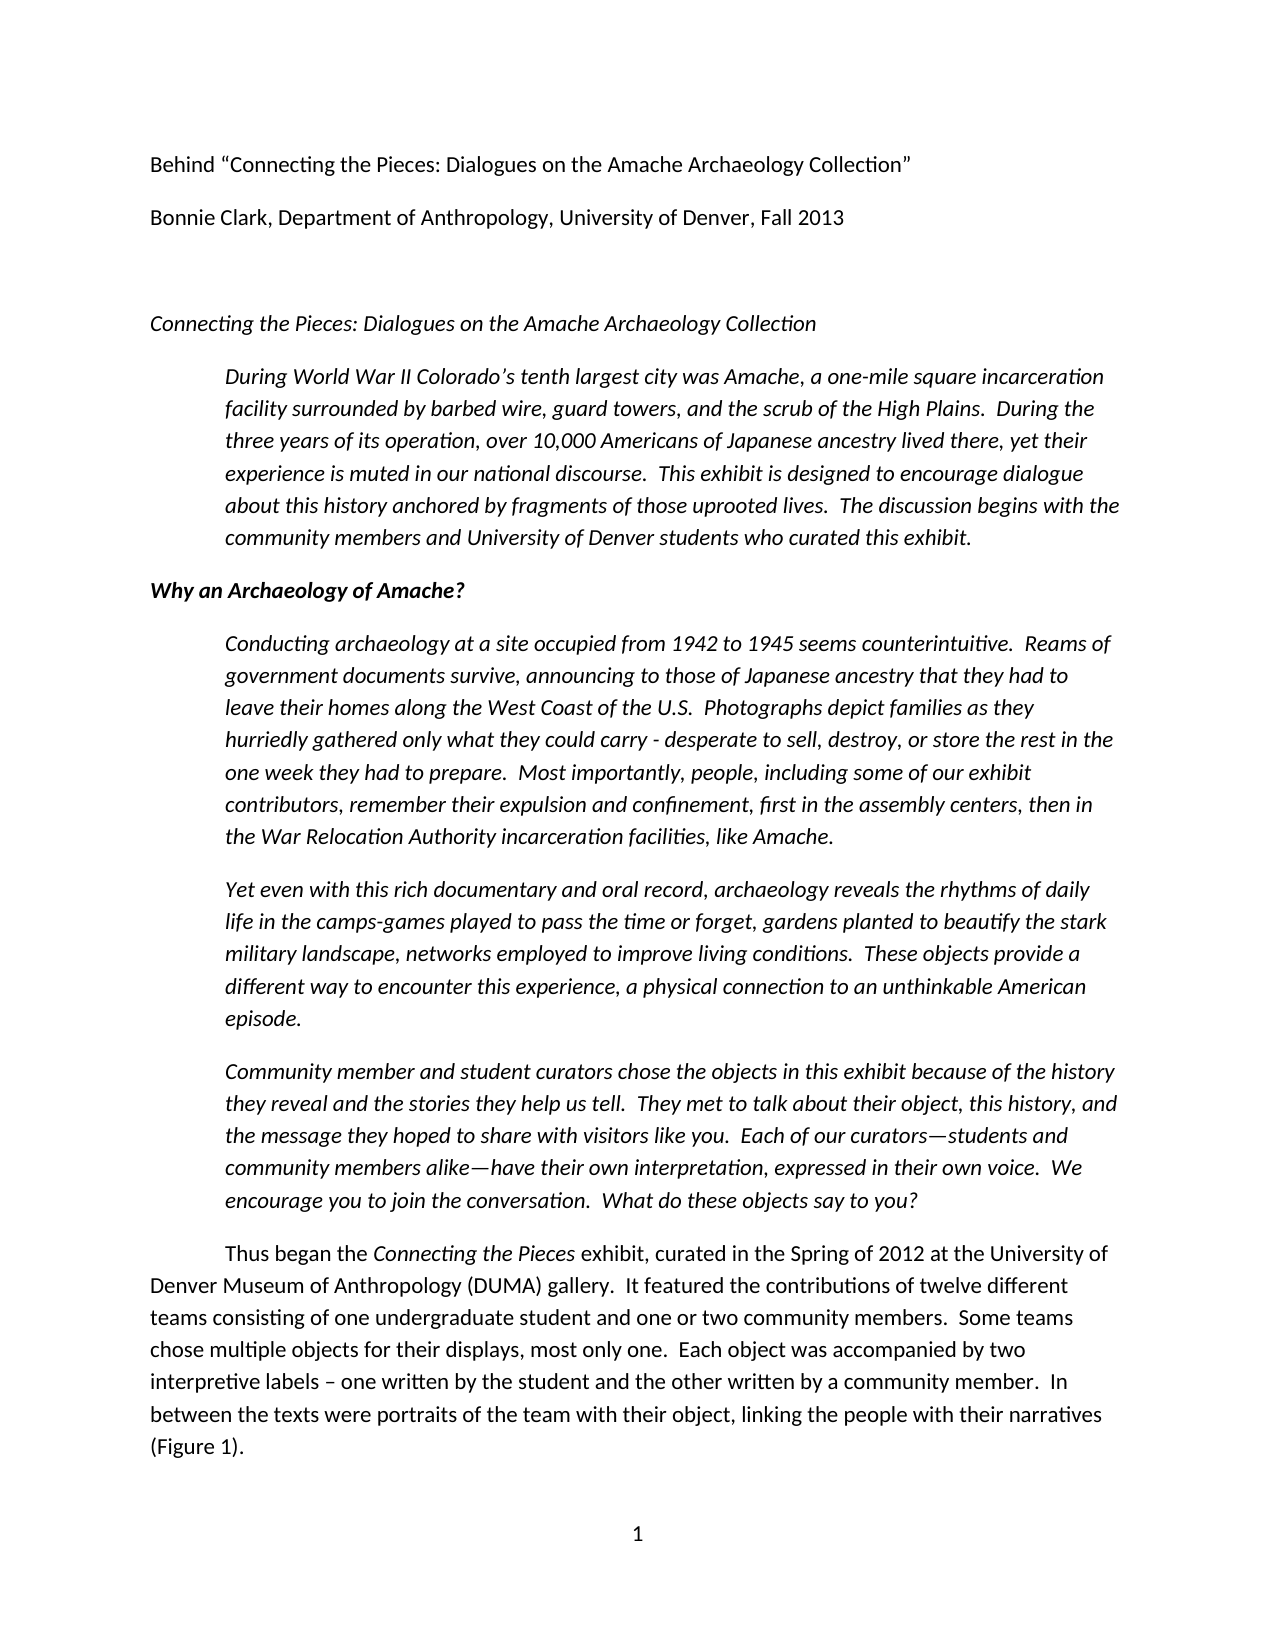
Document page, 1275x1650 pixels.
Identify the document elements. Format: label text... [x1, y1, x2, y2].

text Behind “Connecting the Pieces: Dialogues on the Amache Archaeology Collection” [150, 150, 1125, 178]
text Thus began the Connecting the Pieces exhibit, curated in the Spring of 2012 at the University of Denver Museum of Anthropology (DUMA) gallery. It featured the contributions of twelve different teams consisting of one undergraduate student and one or two community members. Some teams chose multiple objects for their displays, most only one. Each object was accompanied by two interpretive labels – one written by the student and the other written by a community member. In between the texts were portraits of the team with their object, linking the people with their narratives (Figure 1). [150, 1239, 1125, 1460]
text Bonnie Clark, Department of Anthropology, University of Denver, Fall 2013 [150, 203, 1125, 231]
text During World War II Colorado’s tenth largest city was Amache, a one-mile square incarceration facility surrounded by barbed wire, guard towers, and the scrub of the High Plains. During the three years of its operation, over 10,000 Americans of Japanese ancestry lived there, yet their experience is muted in our national discourse. This exhibit is designed to encourage dialogue about this history anchored by fragments of those uprooted lives. The discussion begins with the community members and University of Denver students who curated this exhibit. [225, 362, 1125, 551]
text Community member and student curators chose the objects in this exhibit because of the history they reveal and the stories they help us tell. They met to talk about their object, this history, and the message they hoped to share with visitors like you. Each of our curators—students and community members alike—have their own interpretation, expressed in their own voice. We encourage you to join the conversation. What do these objects say to you? [225, 1057, 1125, 1214]
text Connecting the Pieces: Dialogues on the Amache Archaeology Collection [150, 309, 1125, 337]
text Conducting archaeology at a site occupied from 1942 to 1945 seems counterintuitive. Reams of government documents survive, announcing to those of Japanese ancestry that they had to leave their homes along the West Coast of the U.S. Photographs depict families as they hurriedly gathered only what they could carry - desperate to sell, destroy, or store the rest in the one week they had to prepare. Most importantly, people, including some of our exhibit contributors, remember their expulsion and confinement, first in the assembly centers, then in the War Relocation Authority incarceration facilities, like Amache. [225, 629, 1125, 850]
text Why an Archaeology of Amache? [150, 576, 1125, 604]
text Yet even with this rich documentary and oral record, archaeology reveals the rhythms of daily life in the camps-games played to pass the time or forget, gardens planted to beautify the stark military landscape, networks employed to improve living conditions. These objects provide a different way to encounter this experience, a physical connection to an unthinkable American episode. [225, 875, 1125, 1032]
